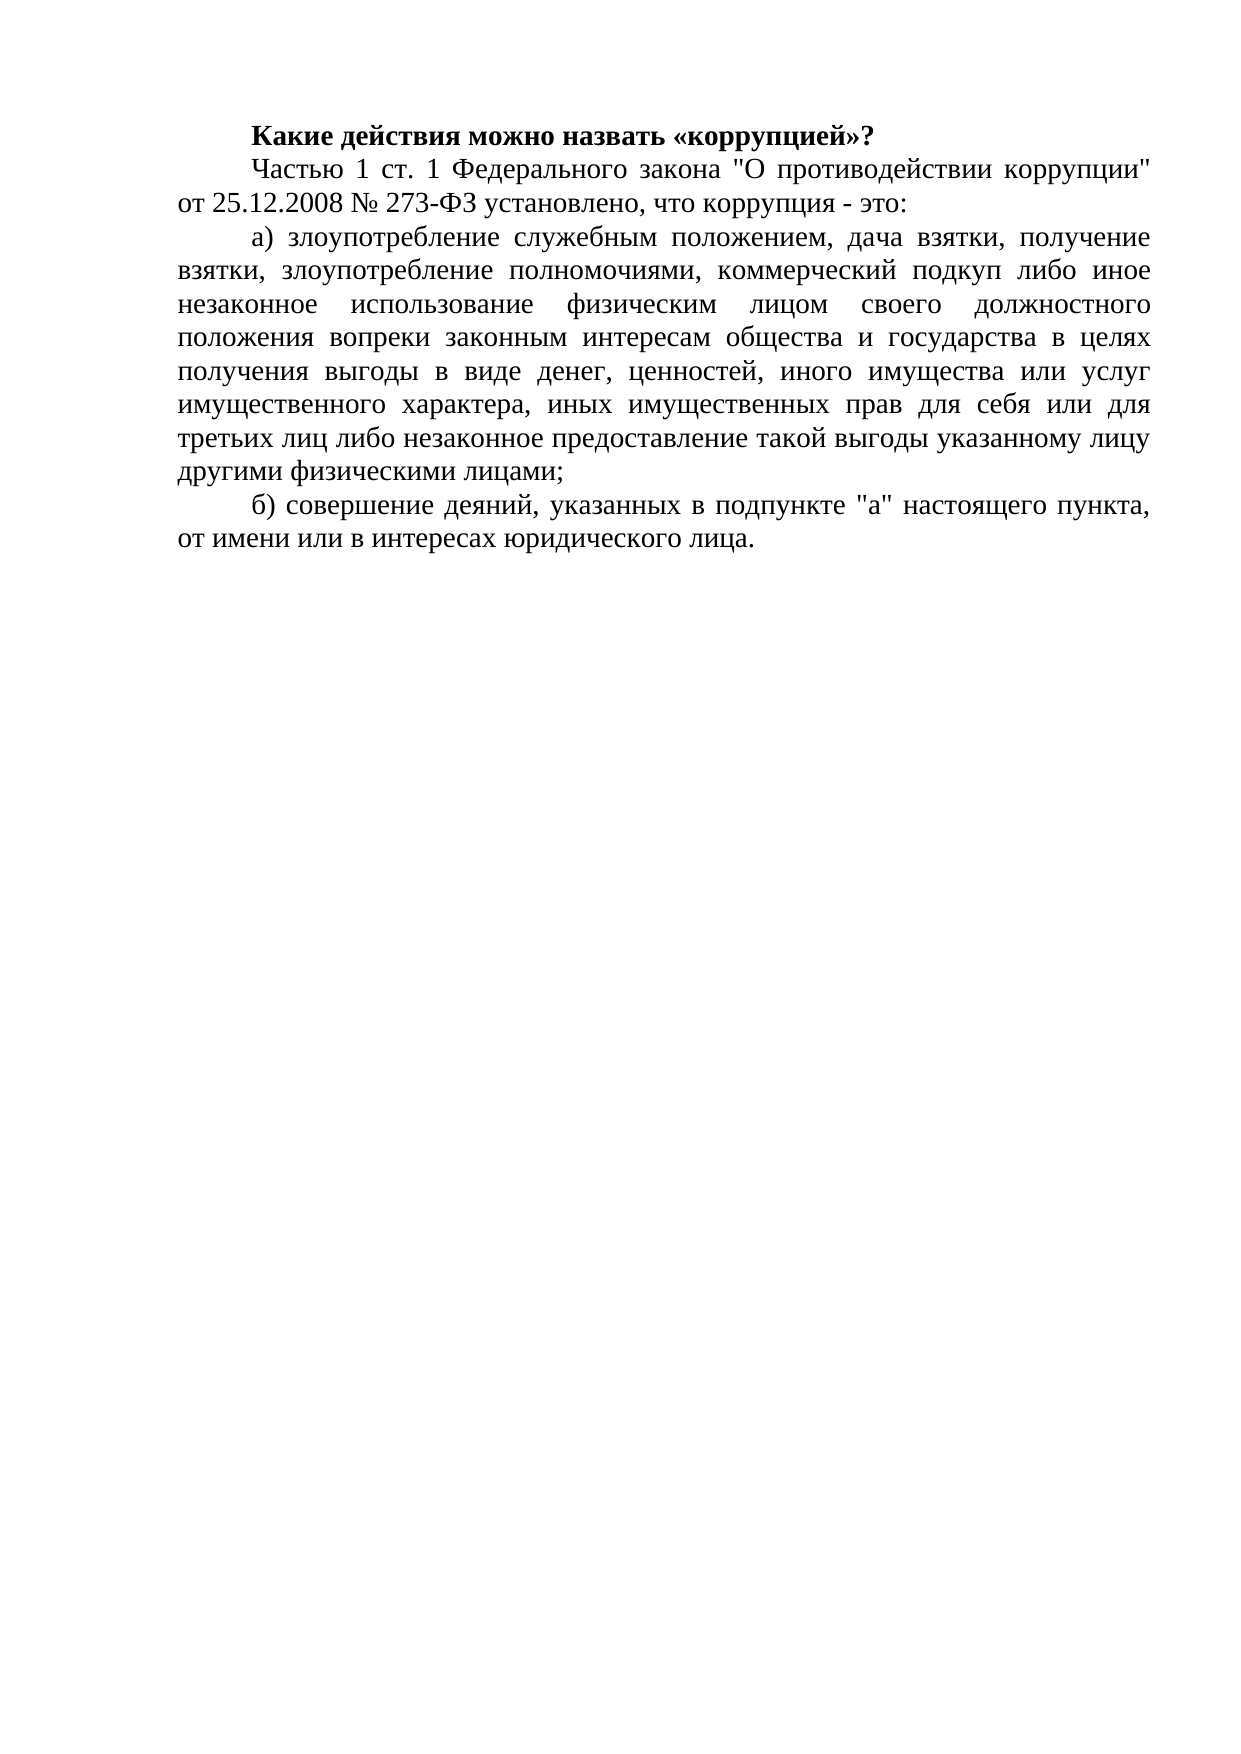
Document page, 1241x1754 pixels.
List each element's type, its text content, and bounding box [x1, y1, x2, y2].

text Частью 1 ст. 1 Федерального закона "О противодействии коррупции" от 25.12.2008 № 273-ФЗ установлено, что коррупция - это: [177, 152, 1152, 219]
text б) совершение деяний, указанных в подпункте "а" настоящего пункта, от имени или в интересах юридического лица. [177, 487, 1152, 554]
text а) злоупотребление служебным положением, дача взятки, получение взятки, злоупотребление полномочиями, коммерческий подкуп либо иное незаконное использование физическим лицом своего должностного положения вопреки законным интересам общества и государства в целях получения выгоды в виде денег, ценностей, иного имущества или услуг имущественного характера, иных имущественных прав для себя или для третьих лиц либо незаконное предоставление такой выгоды указанному лицу другими физическими лицами; [177, 219, 1152, 487]
text Какие действия можно назвать «коррупцией»? [177, 118, 1152, 152]
